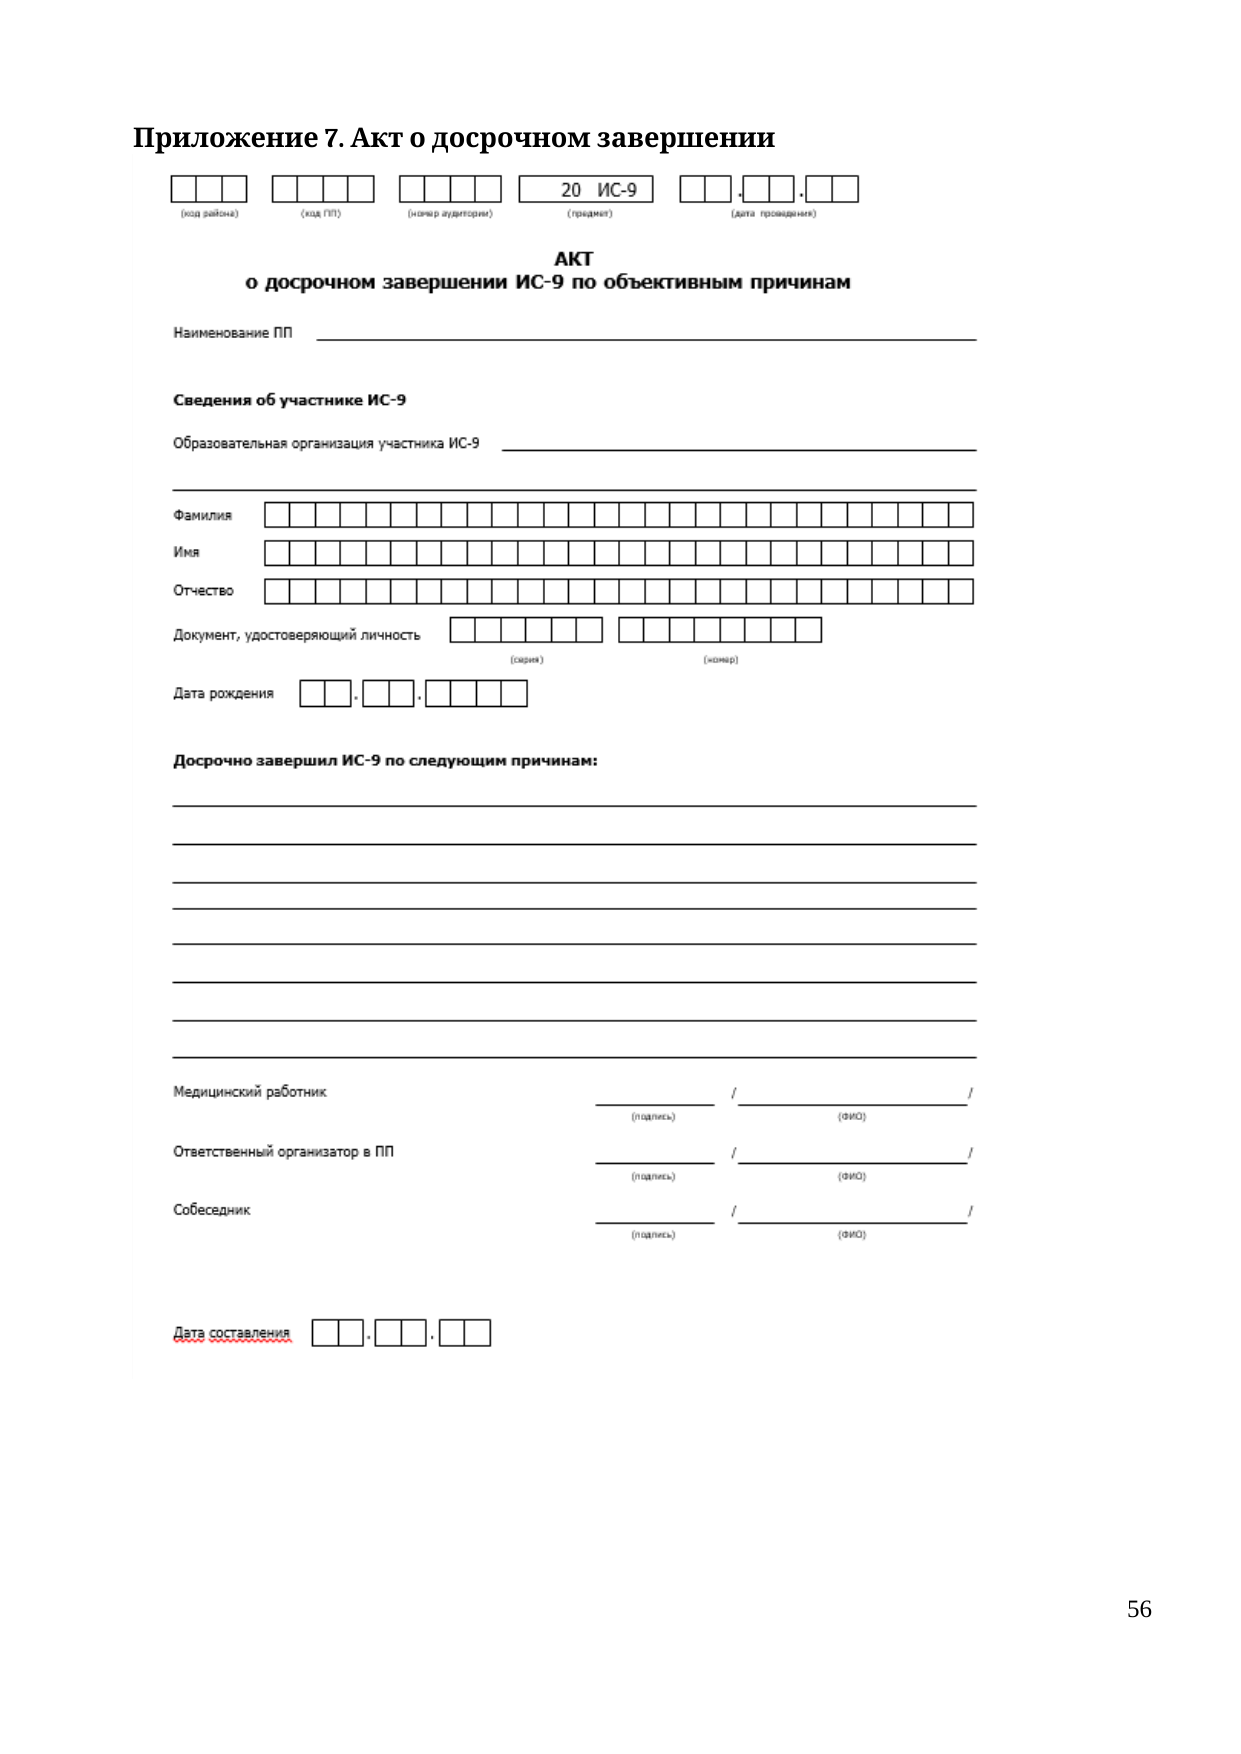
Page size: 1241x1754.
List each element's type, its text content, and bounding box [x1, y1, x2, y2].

picture [132, 154, 1008, 1379]
text Приложение 7. Акт о досрочном завершении [133, 123, 1152, 154]
